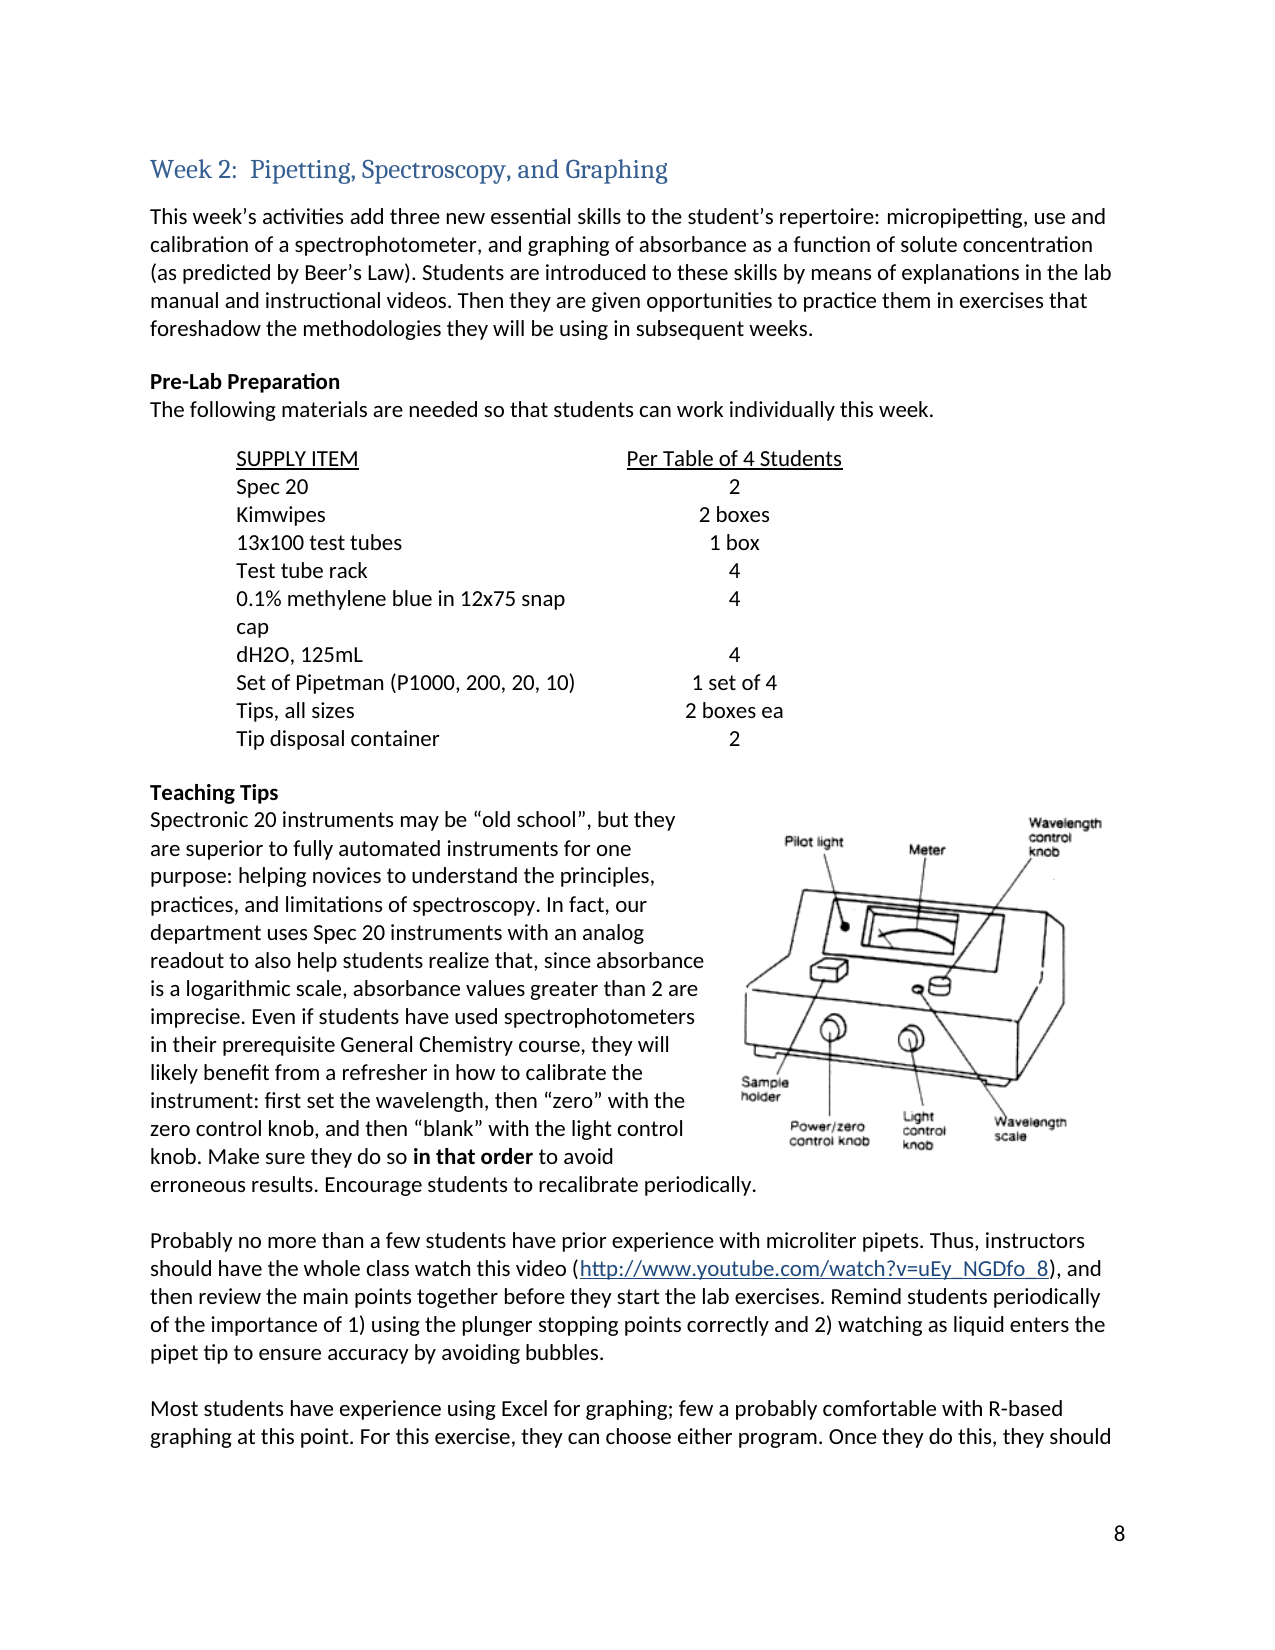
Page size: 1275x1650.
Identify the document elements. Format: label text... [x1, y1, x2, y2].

table_header Per Table of 4 Students [615, 444, 853, 472]
table_cell 2 boxes ea [615, 697, 853, 724]
table_header SUPPLY ITEM [225, 444, 615, 472]
table_cell Kimwipes [225, 500, 615, 528]
picture [726, 806, 1124, 1166]
table_cell 1 box [615, 529, 853, 556]
text Probably no more than a few students have prior experience with microliter pipets. Thus, instructors should have the whole class watch this video (http://www.youtube.com/watch?v=uEy_NGDfo_8), and then review the main points together before they start the lab exercises. Remind students periodically of the importance of 1) using the plunger stopping points correctly and 2) watching as liquid enters the pipet tip to ensure accuracy by avoiding bubbles. [150, 1226, 1125, 1366]
table_cell Spec 20 [225, 473, 615, 500]
table_cell 2 [615, 725, 853, 753]
table_cell 4 [615, 556, 853, 584]
table_cell 1 set of 4 [615, 669, 853, 697]
table_cell 4 [615, 585, 853, 641]
table_cell Test tube rack [225, 556, 615, 584]
text This week’s activities add three new essential skills to the student’s repertoire: micropipetting, use and calibration of a spectrophotometer, and graphing of absorbance as a function of solute concentration (as predicted by Beer’s Law). Students are introduced to these skills by means of explanations in the lab manual and instructional videos. Then they are given opportunities to practice them in exercises that foreshadow the methodologies they will be using in subsequent weeks. [150, 202, 1125, 342]
table_cell Tips, all sizes [225, 697, 615, 724]
table_cell 2 boxes [615, 500, 853, 528]
text The following materials are needed so that students can work individually this week. [150, 396, 1125, 423]
table_cell Tip disposal container [225, 725, 615, 753]
table_cell Set of Pipetman (P1000, 200, 20, 10) [225, 669, 615, 697]
text Teaching Tips [150, 778, 1125, 806]
table_cell 13x100 test tubes [225, 529, 615, 556]
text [150, 1394, 1125, 1450]
table_cell 2 [615, 473, 853, 500]
table_cell 0.1% methylene blue in 12x75 snap cap [225, 585, 615, 641]
subtitle Week 2: Pipetting, Spectroscopy, and Graphing [150, 154, 1125, 185]
table_cell dH2O, 125mL [225, 641, 615, 668]
text Pre-Lab Preparation [150, 367, 1125, 396]
table_cell 4 [615, 641, 853, 668]
